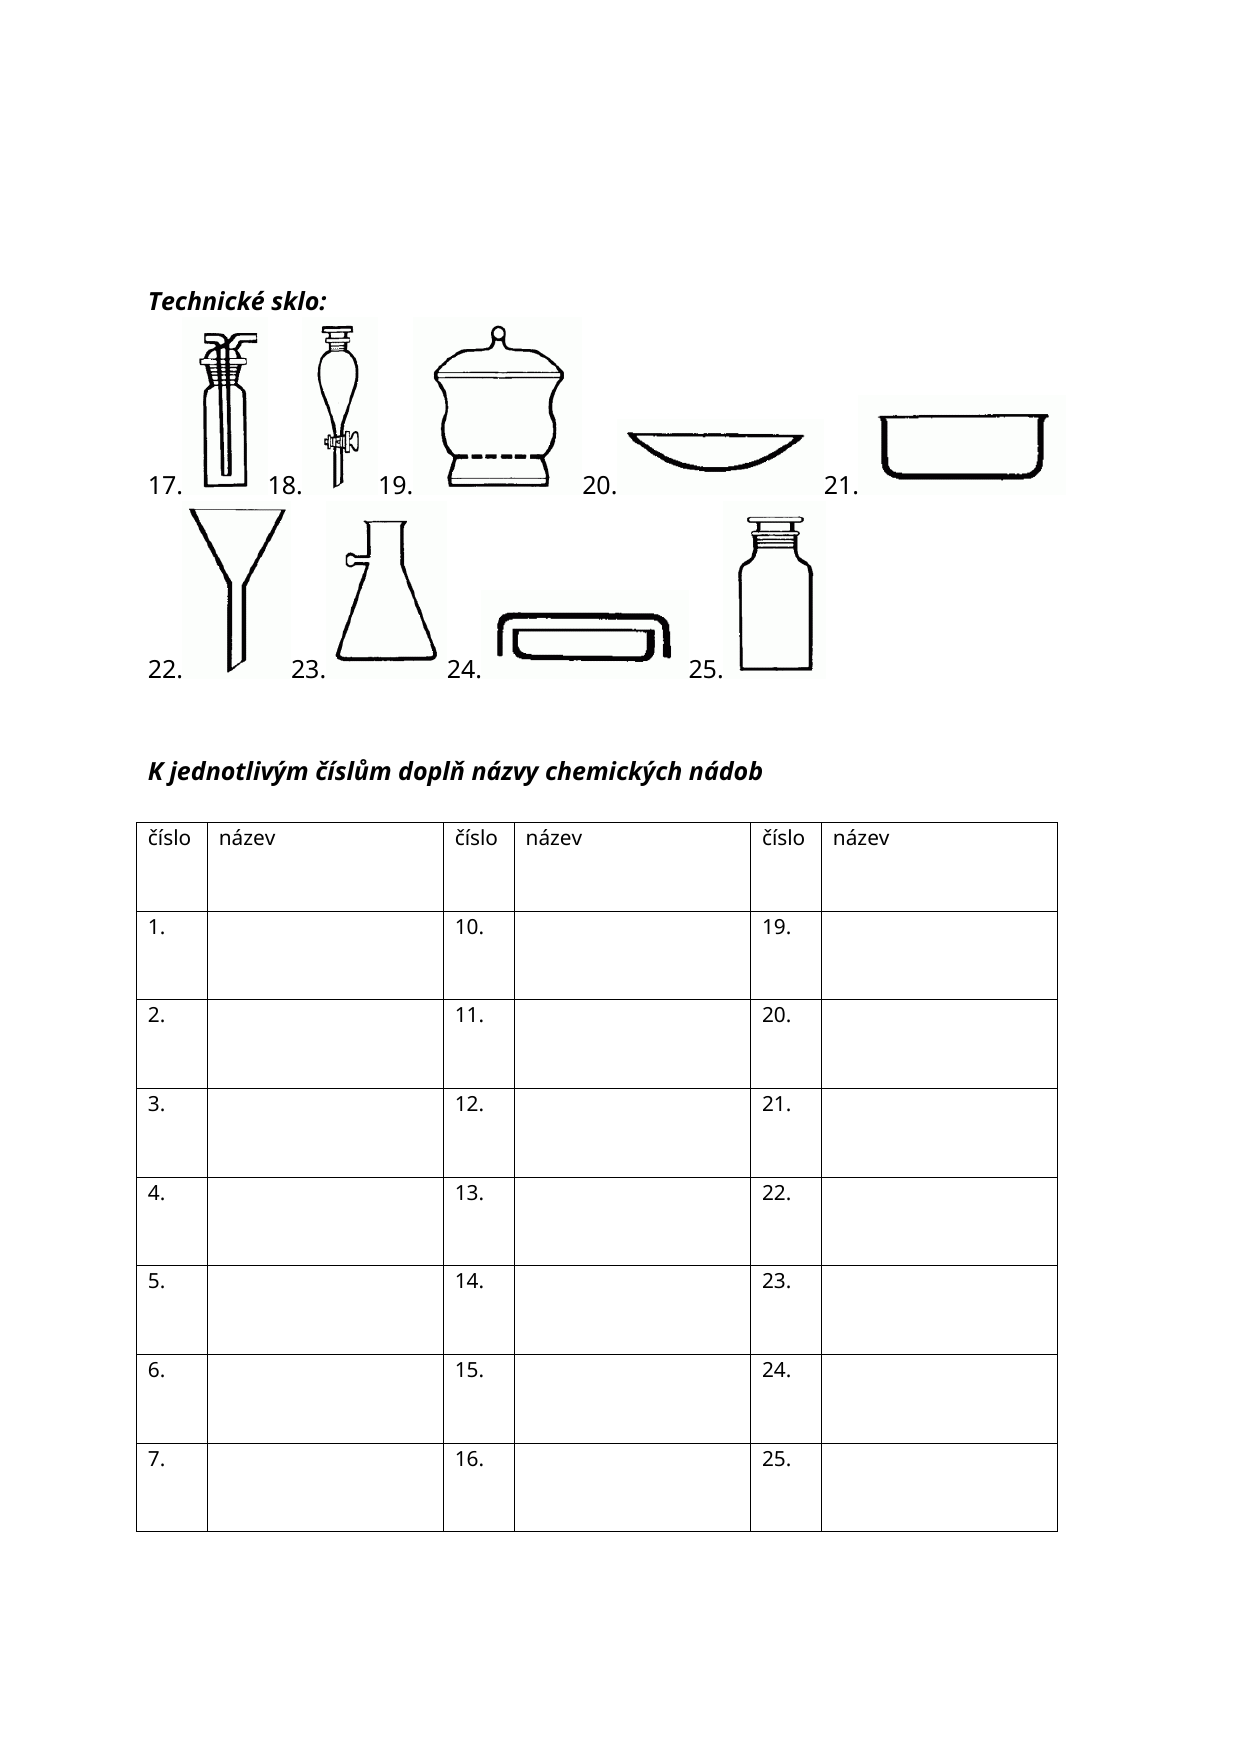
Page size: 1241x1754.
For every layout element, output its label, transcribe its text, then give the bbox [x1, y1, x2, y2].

table_header název [208, 823, 443, 911]
table_cell 6. [137, 1355, 207, 1443]
table_header číslo [444, 823, 514, 911]
table_cell [515, 1355, 750, 1443]
table_cell 13. [444, 1178, 514, 1265]
table_cell [208, 1444, 443, 1531]
table_cell [208, 1178, 443, 1265]
table_cell [822, 1444, 1057, 1531]
table_cell 10. [444, 912, 514, 999]
picture [858, 395, 1066, 495]
table_cell 16. [444, 1444, 514, 1531]
picture [723, 501, 826, 679]
table_cell 21. [751, 1089, 821, 1177]
table_cell 1. [137, 912, 207, 999]
table_cell [208, 1266, 443, 1354]
text Technické sklo: [148, 284, 1093, 318]
table_cell 14. [444, 1266, 514, 1354]
table_cell 20. [751, 1000, 821, 1088]
table_cell 3. [137, 1089, 207, 1177]
table_cell [515, 1178, 750, 1265]
table_cell 7. [137, 1444, 207, 1531]
table_cell [208, 1355, 443, 1443]
table_cell [822, 1089, 1057, 1177]
picture [481, 590, 689, 679]
table_header název [515, 823, 750, 911]
table_cell [515, 912, 750, 999]
table_cell 4. [137, 1178, 207, 1265]
table_cell 19. [751, 912, 821, 999]
table_cell [822, 912, 1057, 999]
table_cell 24. [751, 1355, 821, 1443]
picture [302, 317, 378, 495]
table_header číslo [137, 823, 207, 911]
table_cell [208, 1000, 443, 1088]
table_cell 2. [137, 1000, 207, 1088]
table_cell [822, 1178, 1057, 1265]
picture [182, 317, 268, 495]
table_cell 15. [444, 1355, 514, 1443]
text K jednotlivým číslům doplň názvy chemických nádob [148, 754, 1093, 788]
picture [617, 419, 824, 495]
table_cell [822, 1266, 1057, 1354]
table_cell [515, 1266, 750, 1354]
table_header číslo [751, 823, 821, 911]
table_cell [515, 1089, 750, 1177]
table_cell [822, 1000, 1057, 1088]
picture [413, 317, 582, 495]
table_cell 22. [751, 1178, 821, 1265]
table_cell 5. [137, 1266, 207, 1354]
table_header název [822, 823, 1057, 911]
table_cell 11. [444, 1000, 514, 1088]
table_cell 12. [444, 1089, 514, 1177]
picture [182, 501, 291, 679]
picture [326, 501, 447, 679]
table_cell 23. [751, 1266, 821, 1354]
table_cell [515, 1444, 750, 1531]
table_cell [208, 1089, 443, 1177]
table_cell 25. [751, 1444, 821, 1531]
table_cell [822, 1355, 1057, 1443]
table_cell [515, 1000, 750, 1088]
table_cell [208, 912, 443, 999]
